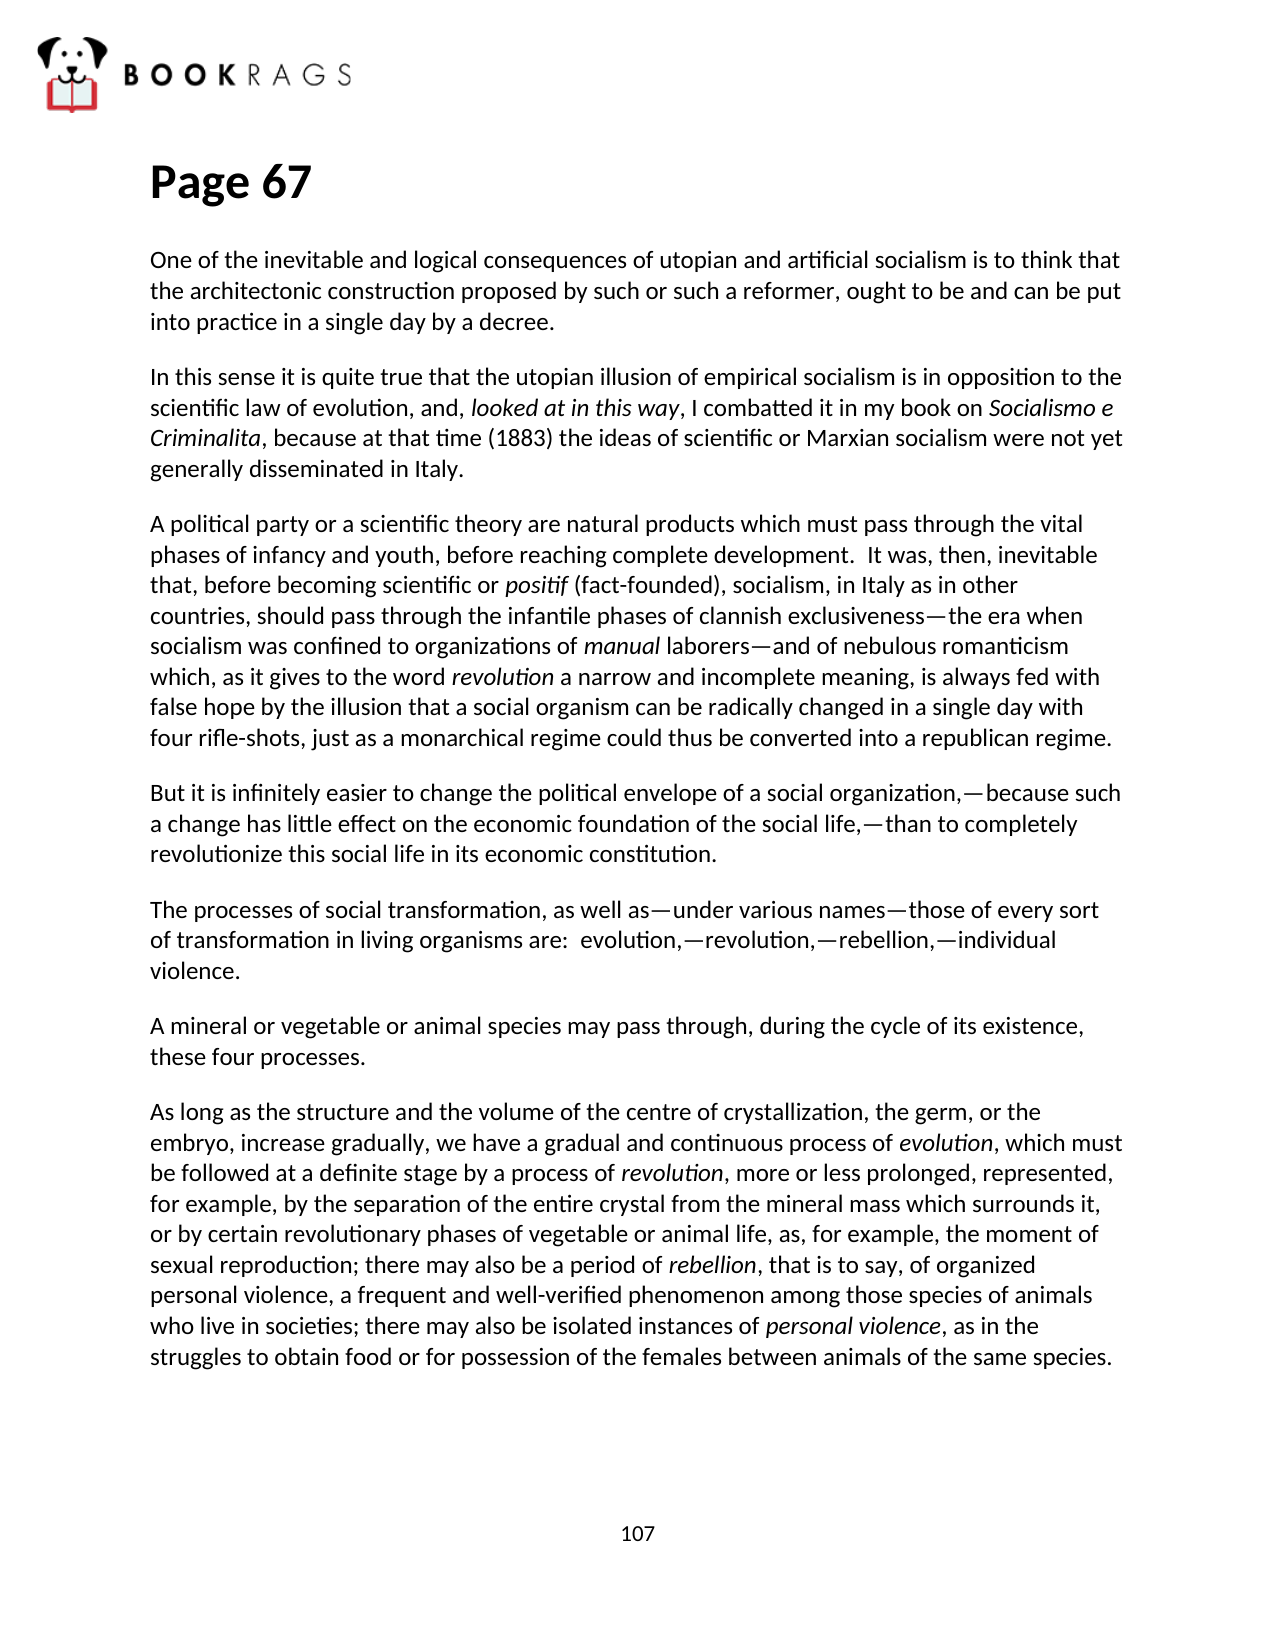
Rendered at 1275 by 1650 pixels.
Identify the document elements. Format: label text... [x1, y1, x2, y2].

text The processes of social transformation, as well as—­under various names—­those of every sort of transformation in living organisms are: evolution,—­revolution,—­rebellion,—­individual violence. [150, 894, 1125, 986]
picture [37, 37, 351, 113]
text As long as the structure and the volume of the centre of crystallization, the germ, or the embryo, increase gradually, we have a gradual and continuous process of evolution, which must be followed at a definite stage by a process of revolution, more or less prolonged, represented, for example, by the separation of the entire crystal from the mineral mass which surrounds it, or by certain revolutionary phases of vegetable or animal life, as, for example, the moment of sexual reproduction; there may also be a period of rebellion, that is to say, of organized personal violence, a frequent and well-verified phenomenon among those species of animals who live in societies; there may also be isolated instances of personal violence, as in the struggles to obtain food or for possession of the females between animals of the same species. [150, 1097, 1125, 1371]
text One of the inevitable and logical consequences of utopian and artificial socialism is to think that the architectonic construction proposed by such or such a reformer, ought to be and can be put into practice in a single day by a decree. [150, 244, 1125, 336]
text A political party or a scientific theory are natural products which must pass through the vital phases of infancy and youth, before reaching complete development. It was, then, inevitable that, before becoming scientific or positif (fact-founded), socialism, in Italy as in other countries, should pass through the infantile phases of clannish exclusiveness—­the era when socialism was confined to organizations of manual laborers—­and of nebulous romanticism which, as it gives to the word revolution a narrow and incomplete meaning, is always fed with false hope by the illusion that a social organism can be radically changed in a single day with four rifle-shots, just as a monarchical regime could thus be converted into a republican regime. [150, 508, 1125, 752]
text But it is infinitely easier to change the political envelope of a social organization,—­because such a change has little effect on the economic foundation of the social life,—­than to completely revolutionize this social life in its economic constitution. [150, 777, 1125, 869]
text A mineral or vegetable or animal species may pass through, during the cycle of its existence, these four processes. [150, 1011, 1125, 1072]
text In this sense it is quite true that the utopian illusion of empirical socialism is in opposition to the scientific law of evolution, and, looked at in this way, I combatted it in my book on Socialismo e Criminalita, because at that time (1883) the ideas of scientific or Marxian socialism were not yet generally disseminated in Italy. [150, 361, 1125, 483]
text Page 67 [150, 150, 1125, 211]
